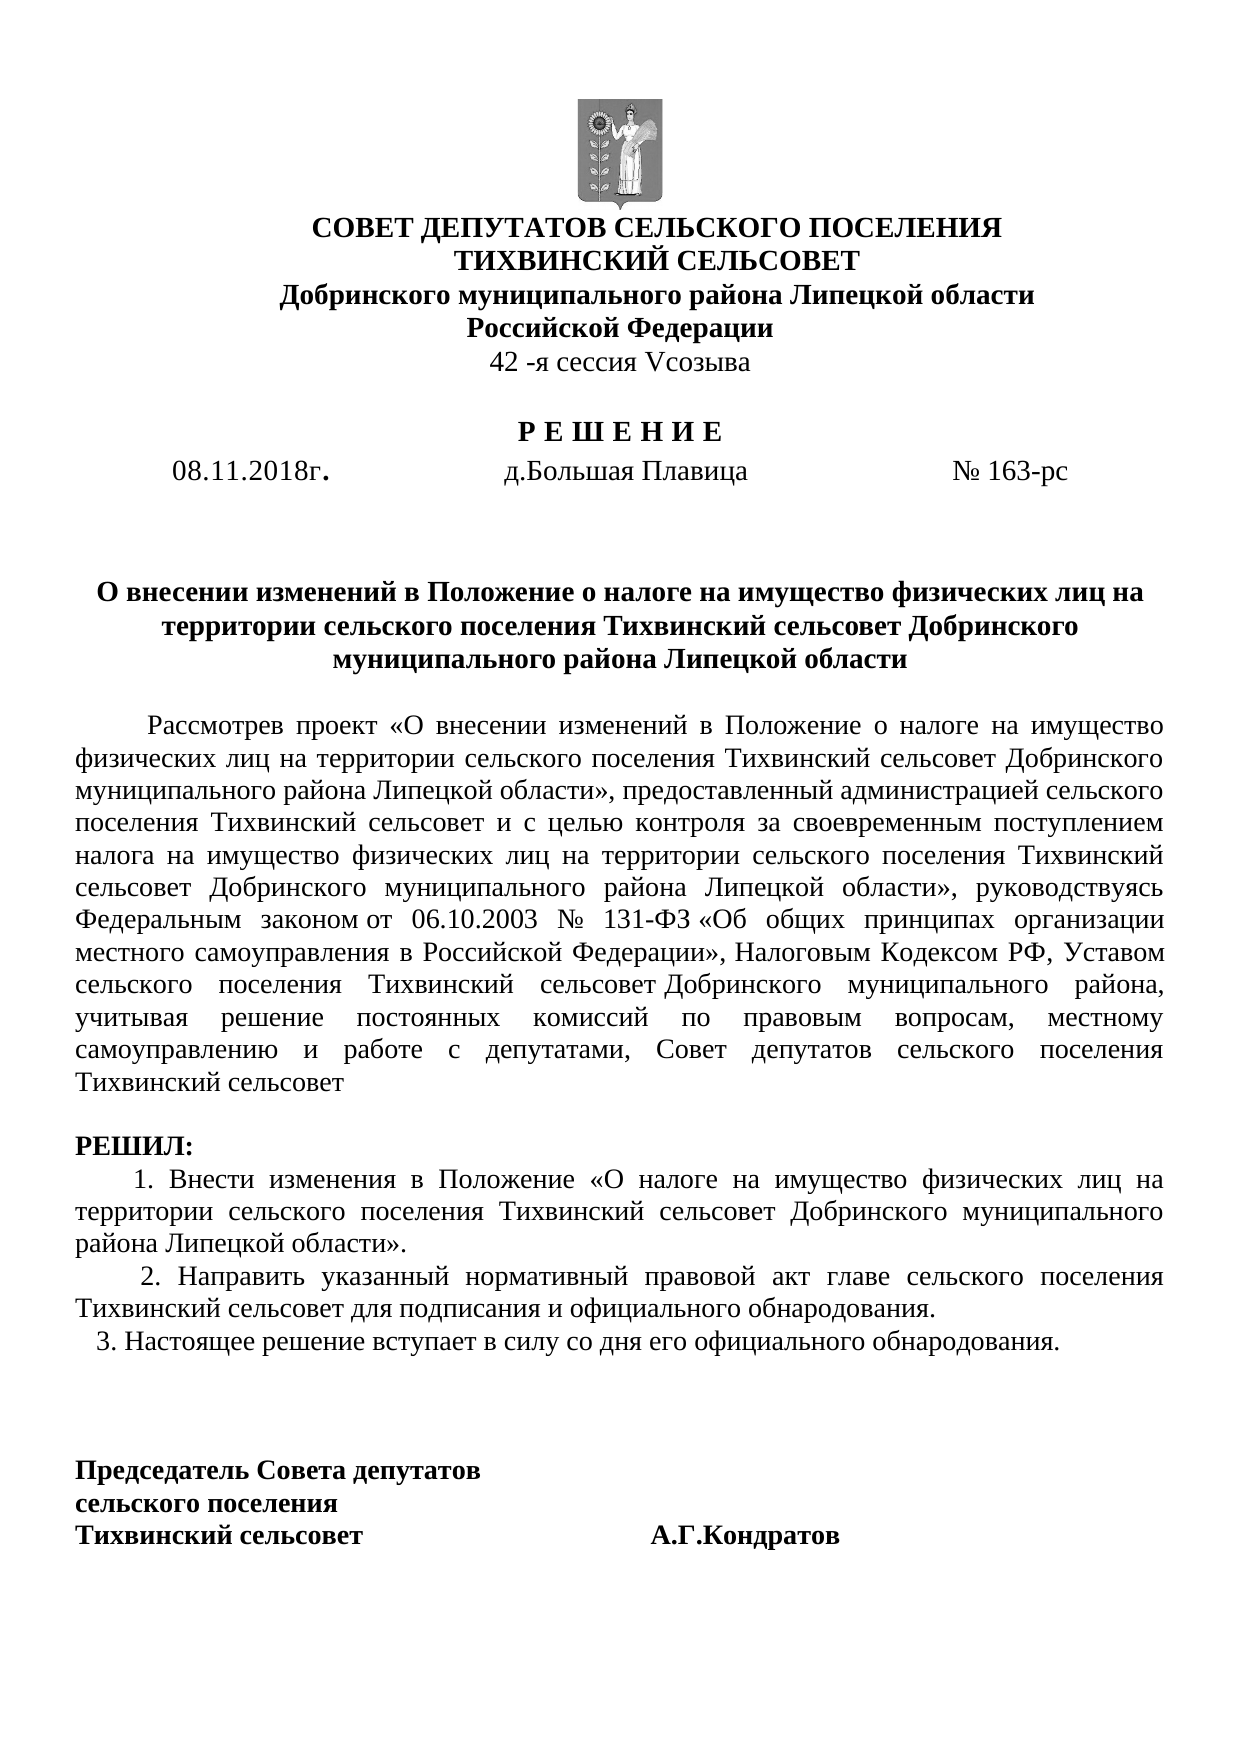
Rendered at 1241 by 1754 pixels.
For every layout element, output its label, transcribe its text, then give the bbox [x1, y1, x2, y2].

text Рассмотрев проект «О внесении изменений в Положение о налоге на имущество физических лиц на территории сельского поселения Тихвинский сельсовет Добринского муниципального района Липецкой области», предоставленный администрацией сельского поселения Тихвинский сельсовет и с целью контроля за своевременным поступлением налога на имущество физических лиц на территории сельского поселения Тихвинский сельсовет Добринского муниципального района Липецкой области», руководствуясь Федеральным законом от 06.10.2003 № 131-ФЗ «Об общих принципах организации местного самоуправления в Российской Федерации», Налоговым Кодексом РФ, Уставом сельского поселения Тихвинский сельсовет Добринского муниципального района, учитывая решение постоянных комиссий по правовым вопросам, местному самоуправлению и работе с депутатами, Совет депутатов сельского поселения Тихвинский сельсовет [75, 708, 1165, 1097]
text Председатель Совета депутатов [75, 1453, 1165, 1486]
text 08.11.2018г. д.Большая Плавица № 163-рс [75, 449, 1165, 488]
text 1. Внести изменения в Положение «О налоге на имущество физических лиц на территории сельского поселения Тихвинский сельсовет Добринского муниципального района Липецкой области». [75, 1162, 1165, 1259]
text 2. Направить указанный нормативный правовой акт главе сельского поселения Тихвинский сельсовет для подписания и официального обнародования. [75, 1259, 1165, 1324]
text Добринского муниципального района Липецкой области [75, 277, 1165, 311]
text РЕШИЛ: [75, 1129, 1165, 1162]
text Р Е Ш Е Н И Е [75, 411, 1165, 449]
text 42 -я сессия Vсозыва [75, 344, 1165, 378]
text ТИХВИНСКИЙ СЕЛЬСОВЕТ [75, 243, 1165, 277]
text сельского поселения [75, 1486, 1165, 1518]
text 3. Настоящее решение вступает в силу со дня его официального обнародования. [75, 1324, 1165, 1356]
text Российской Федерации [75, 311, 1165, 344]
text Тихвинский сельсовет А.Г.Кондратов [75, 1518, 1165, 1551]
picture [577, 99, 663, 210]
text О внесении изменений в Положение о налоге на имущество физических лиц на территории сельского поселения Тихвинский сельсовет Добринского муниципального района Липецкой области [75, 574, 1165, 675]
text СОВЕТ ДЕПУТАТОВ СЕЛЬСКОГО ПОСЕЛЕНИЯ [75, 210, 1165, 243]
